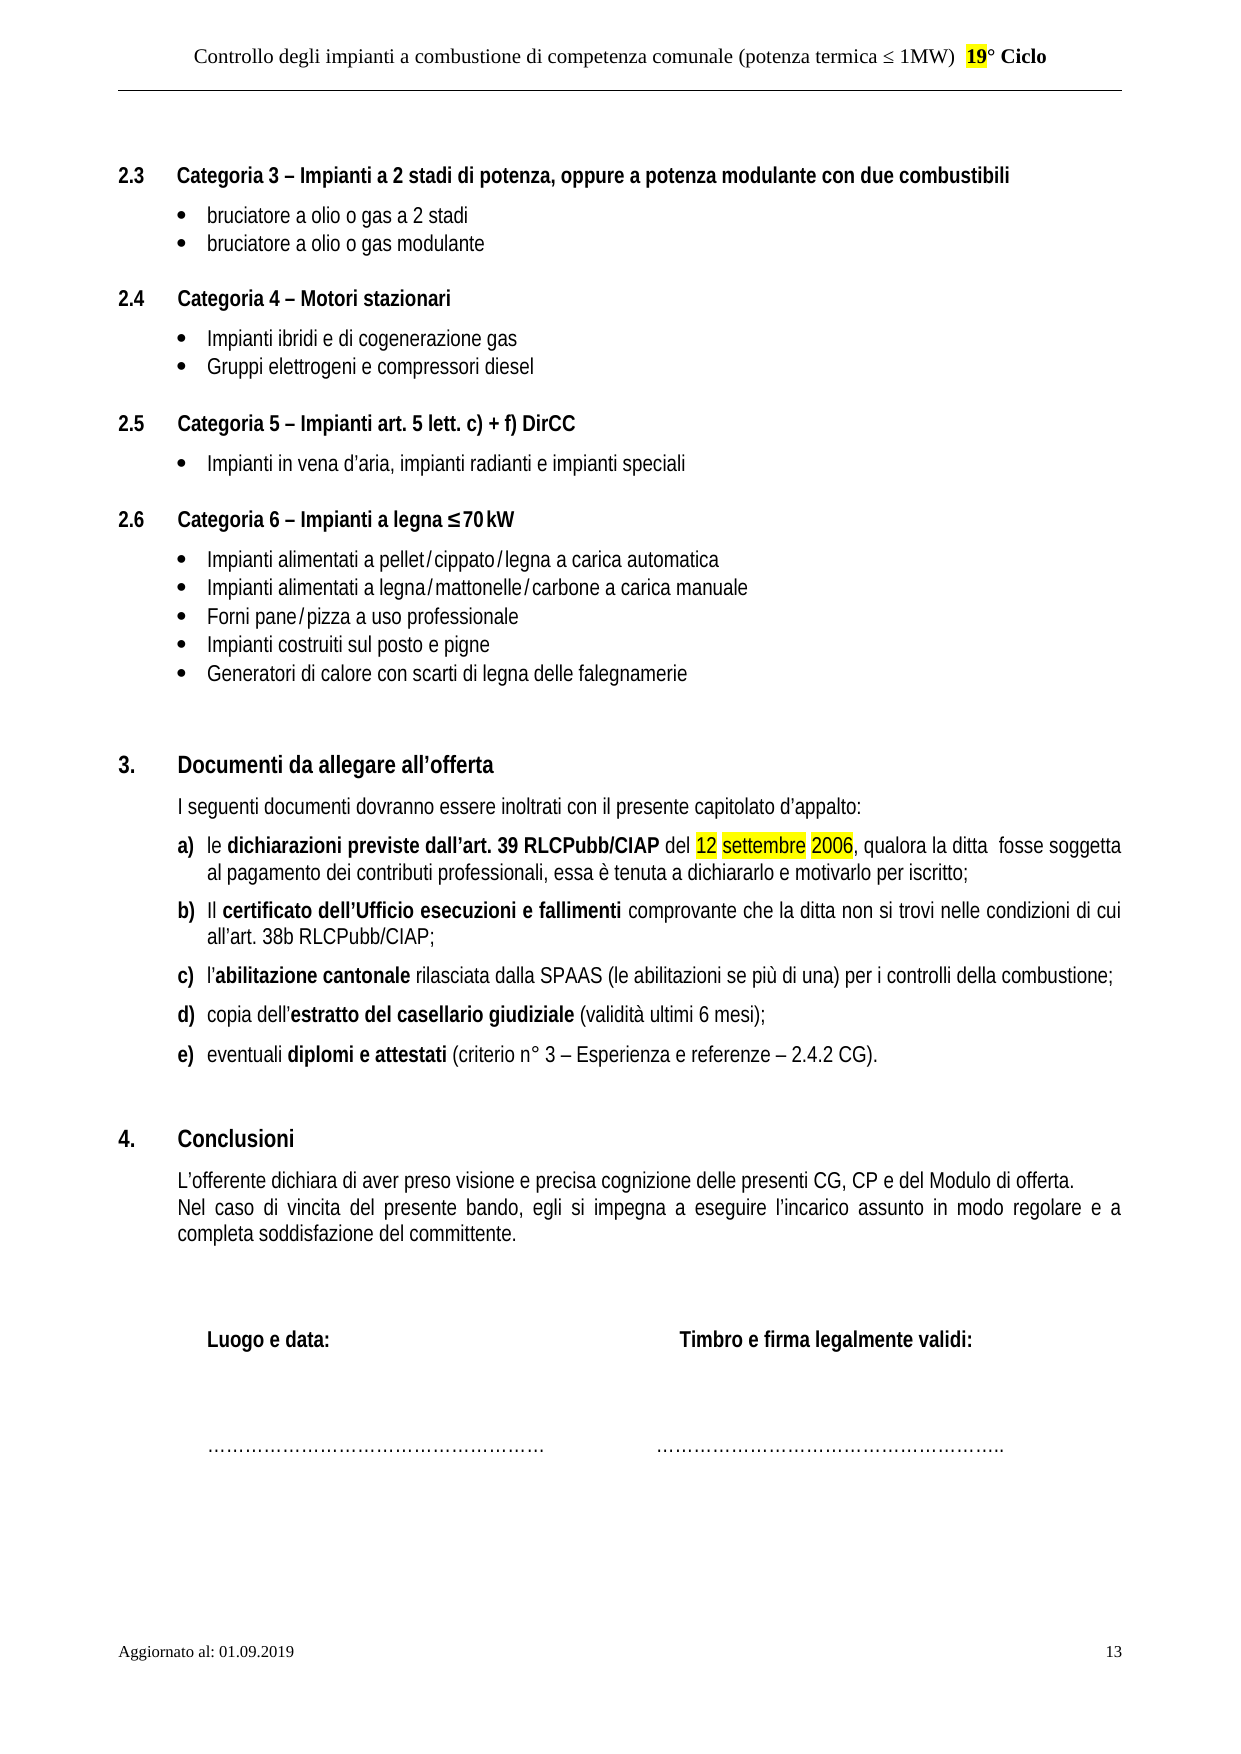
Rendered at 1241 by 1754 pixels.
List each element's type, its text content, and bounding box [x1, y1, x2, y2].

list Impianti alimentati a pellet / cippato / legna a carica automatica [177, 546, 1122, 572]
list bruciatore a olio o gas modulante [177, 230, 1122, 257]
list Impianti costruiti sul posto e pigne [177, 631, 1122, 657]
list Impianti in vena d’aria, impianti radianti e impianti speciali [177, 449, 1122, 476]
list eventuali diplomi e attestati (criterio n° 3 – Esperienza e referenze – 2.4.2 CG). [177, 1041, 1122, 1067]
list Conclusioni [118, 1124, 1122, 1153]
text L’offerente dichiara di aver preso visione e precisa cognizione delle presenti CG, CP e del Modulo di offerta. [177, 1167, 1122, 1194]
list bruciatore a olio o gas a 2 stadi [177, 202, 1122, 228]
list Impianti ibridi e di cogenerazione gas [177, 325, 1122, 351]
text I seguenti documenti dovranno essere inoltrati con il presente capitolato d’appalto: [177, 793, 1122, 819]
list Impianti alimentati a legna / mattonelle / carbone a carica manuale [177, 574, 1122, 601]
list Gruppi elettrogeni e compressori diesel [177, 353, 1122, 379]
list l’abilitazione cantonale rilasciata dalla SPAAS (le abilitazioni se più di una) per i controlli della combustione; [177, 962, 1122, 988]
text Luogo e data: Timbro e firma legalmente validi: [207, 1326, 1122, 1352]
list Il certificato dell’Ufficio esecuzioni e fallimenti comprovante che la ditta non si trovi nelle condizioni di cui all’art. 38b RLCPubb/CIAP; [177, 897, 1122, 950]
list Documenti da allegare all’offerta [118, 750, 1122, 778]
list Categoria 5 – Impianti art. 5 lett. c) + f) DirCC [118, 410, 1122, 436]
list Categoria 4 – Motori stazionari [118, 285, 1122, 312]
list le dichiarazioni previste dall’art. 39 RLCPubb/CIAP del 12 settembre 2006, qualora la ditta fosse soggetta al pagamento dei contributi professionali, essa è tenuta a dichiararlo e motivarlo per iscritto; [177, 832, 1122, 885]
list copia dell’estratto del casellario giudiziale (validità ultimi 6 mesi); [177, 1001, 1122, 1027]
text ……………………………………………… ……………………………………………….. [207, 1431, 1122, 1457]
list Categoria 6 – Impianti a legna ≤ 70 kW [118, 506, 1122, 533]
text Nel caso di vincita del presente bando, egli si impegna a eseguire l’incarico assunto in modo regolare e a completa soddisfazione del committente. [177, 1194, 1122, 1246]
list Generatori di calore con scarti di legna delle falegnamerie [177, 659, 1122, 686]
list Forni pane / pizza a uso professionale [177, 603, 1122, 629]
list Categoria 3 – Impianti a 2 stadi di potenza, oppure a potenza modulante con due combustibili [118, 162, 1122, 189]
